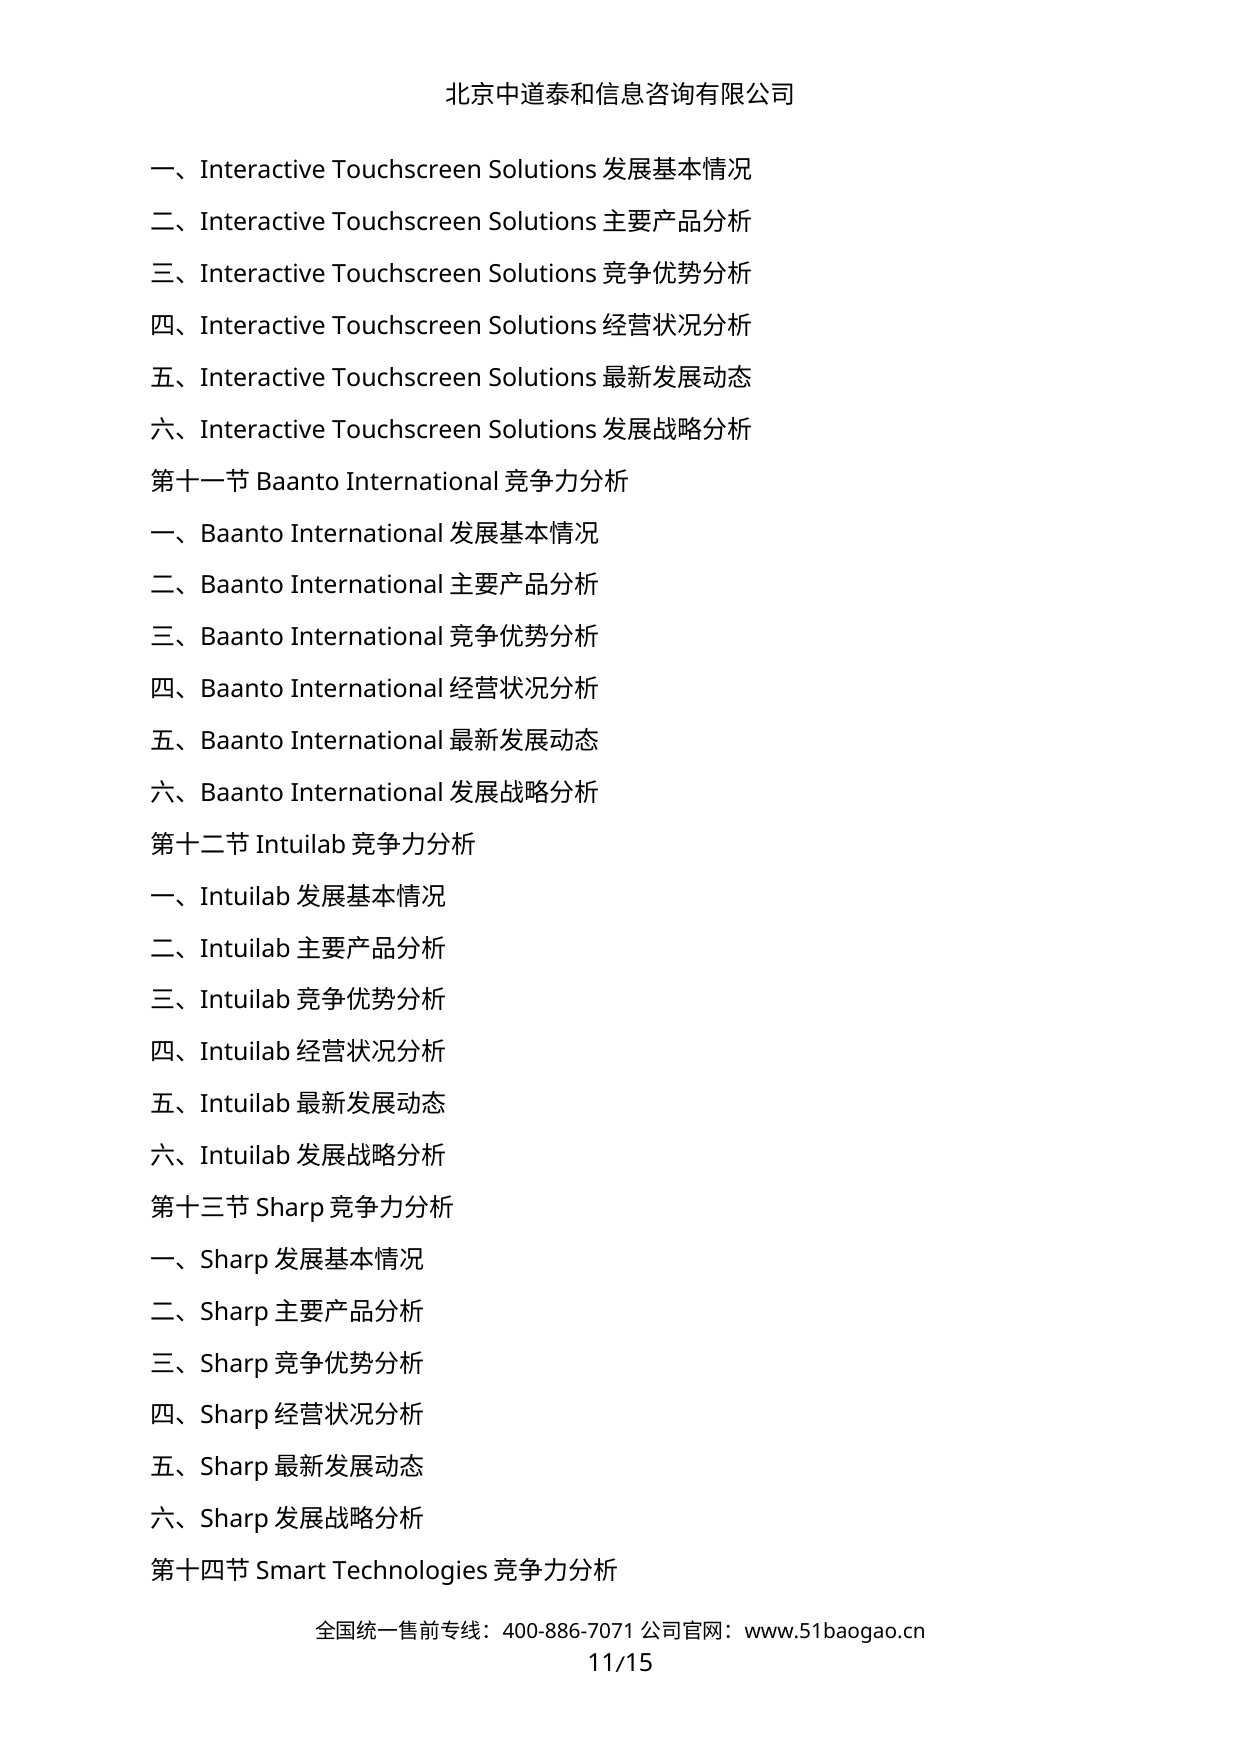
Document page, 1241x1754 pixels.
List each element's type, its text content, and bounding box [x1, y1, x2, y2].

text 五、Interactive Touchscreen Solutions最新发展动态 [150, 357, 1090, 394]
text 一、Sharp发展基本情况 [150, 1239, 1090, 1276]
text 第十一节 Baanto International竞争力分析 [150, 461, 1090, 497]
text 四、Baanto International经营状况分析 [150, 669, 1090, 705]
text 第十三节 Sharp竞争力分析 [150, 1187, 1090, 1224]
text 二、Intuilab主要产品分析 [150, 928, 1090, 964]
text 三、Baanto International竞争优势分析 [150, 617, 1090, 653]
text 二、Baanto International主要产品分析 [150, 565, 1090, 601]
text 五、Intuilab最新发展动态 [150, 1084, 1090, 1120]
text 四、Interactive Touchscreen Solutions经营状况分析 [150, 306, 1090, 342]
text 三、Interactive Touchscreen Solutions竞争优势分析 [150, 254, 1090, 290]
text 二、Sharp主要产品分析 [150, 1291, 1090, 1327]
text 五、Baanto International最新发展动态 [150, 721, 1090, 757]
text 四、Intuilab经营状况分析 [150, 1032, 1090, 1068]
text 第十二节 Intuilab竞争力分析 [150, 824, 1090, 861]
text 五、Sharp最新发展动态 [150, 1447, 1090, 1483]
text 一、Interactive Touchscreen Solutions发展基本情况 [150, 150, 1090, 186]
text 六、Intuilab发展战略分析 [150, 1136, 1090, 1172]
text 六、Baanto International发展战略分析 [150, 772, 1090, 809]
text 四、Sharp经营状况分析 [150, 1395, 1090, 1431]
text 三、Sharp竞争优势分析 [150, 1343, 1090, 1379]
text 六、Sharp发展战略分析 [150, 1499, 1090, 1535]
text 第十四节 Smart Technologies竞争力分析 [150, 1551, 1090, 1587]
text 一、Baanto International发展基本情况 [150, 513, 1090, 549]
text 一、Intuilab发展基本情况 [150, 876, 1090, 912]
text 三、Intuilab竞争优势分析 [150, 980, 1090, 1016]
text 六、Interactive Touchscreen Solutions发展战略分析 [150, 409, 1090, 446]
text 二、Interactive Touchscreen Solutions主要产品分析 [150, 202, 1090, 238]
